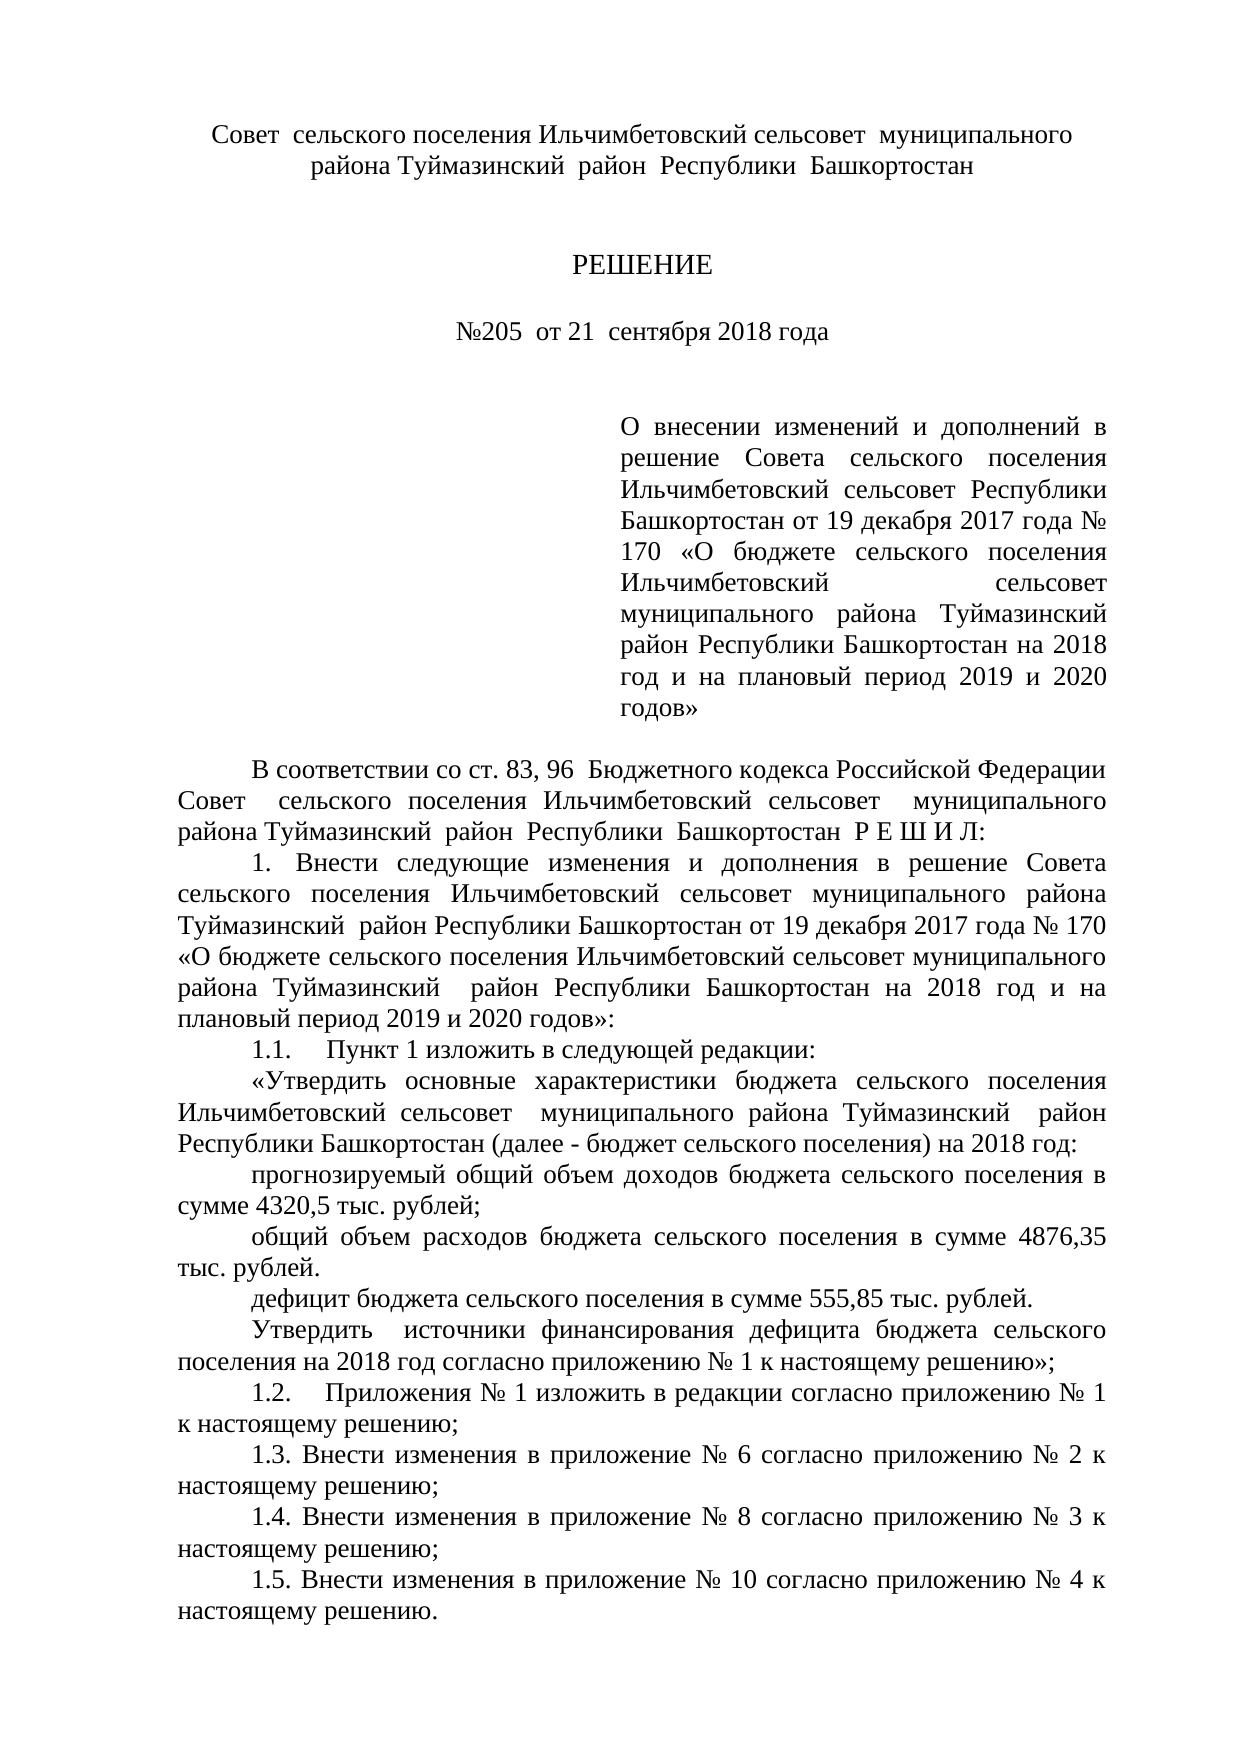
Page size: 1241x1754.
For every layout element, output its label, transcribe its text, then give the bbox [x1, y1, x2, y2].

text дефицит бюджета сельского поселения в сумме 555,85 тыс. рублей. [177, 1282, 1107, 1314]
list Приложения № 1 изложить в редакции согласно приложению № 1 к настоящему решению; [177, 1376, 1107, 1438]
text общий объем расходов бюджета сельского поселения в сумме 4876,35 тыс. рублей. [177, 1220, 1107, 1282]
text РЕШЕНИЕ [177, 247, 1107, 281]
text 1.5. Внести изменения в приложение № 10 согласно приложению № 4 к настоящему решению. [177, 1563, 1107, 1625]
text 1.4. Внести изменения в приложение № 8 согласно приложению № 3 к настоящему решению; [177, 1501, 1107, 1563]
text Совет сельского поселения Ильчимбетовский сельсовет муниципального района Туймазинский район Республики Башкортостан [177, 118, 1107, 180]
text №205 от 21 сентября 2018 года [177, 314, 1107, 346]
text 1.3. Внести изменения в приложение № 6 согласно приложению № 2 к настоящему решению; [177, 1438, 1107, 1501]
list Внести следующие изменения и дополнения в решение Совета сельского поселения Ильчимбетовский сельсовет муниципального района Туймазинский район Республики Башкортостан от 19 декабря 2017 года № 170 «О бюджете сельского поселения Ильчимбетовский сельсовет муниципального района Туймазинский район Республики Башкортостан на 2018 год и на плановый период 2019 и 2020 годов»: [177, 846, 1107, 1033]
text «Утвердить основные характеристики бюджета сельского поселения Ильчимбетовский сельсовет муниципального района Туймазинский район Республики Башкортостан (далее - бюджет сельского поселения) на 2018 год: [177, 1064, 1107, 1158]
text Утвердить источники финансирования дефицита бюджета сельского поселения на 2018 год согласно приложению № 1 к настоящему решению»; [177, 1314, 1107, 1376]
text прогнозируемый общий объем доходов бюджета сельского поселения в сумме 4320,5 тыс. рублей; [177, 1158, 1107, 1220]
list Пункт 1 изложить в следующей редакции: [251, 1033, 1107, 1064]
text В соответствии со ст. 83, 96 Бюджетного кодекса Российской Федерации Совет сельского поселения Ильчимбетовский сельсовет муниципального района Туймазинский район Республики Башкортостан Р Е Ш И Л: [177, 753, 1107, 846]
text О внесении изменений и дополнений в решение Совета сельского поселения Ильчимбетовский сельсовет Республики Башкортостан от 19 декабря 2017 года № 170 «О бюджете сельского поселения Ильчимбетовский сельсовет муниципального района Туймазинский район Республики Башкортостан на 2018 год и на плановый период 2019 и 2020 годов» [620, 410, 1107, 722]
